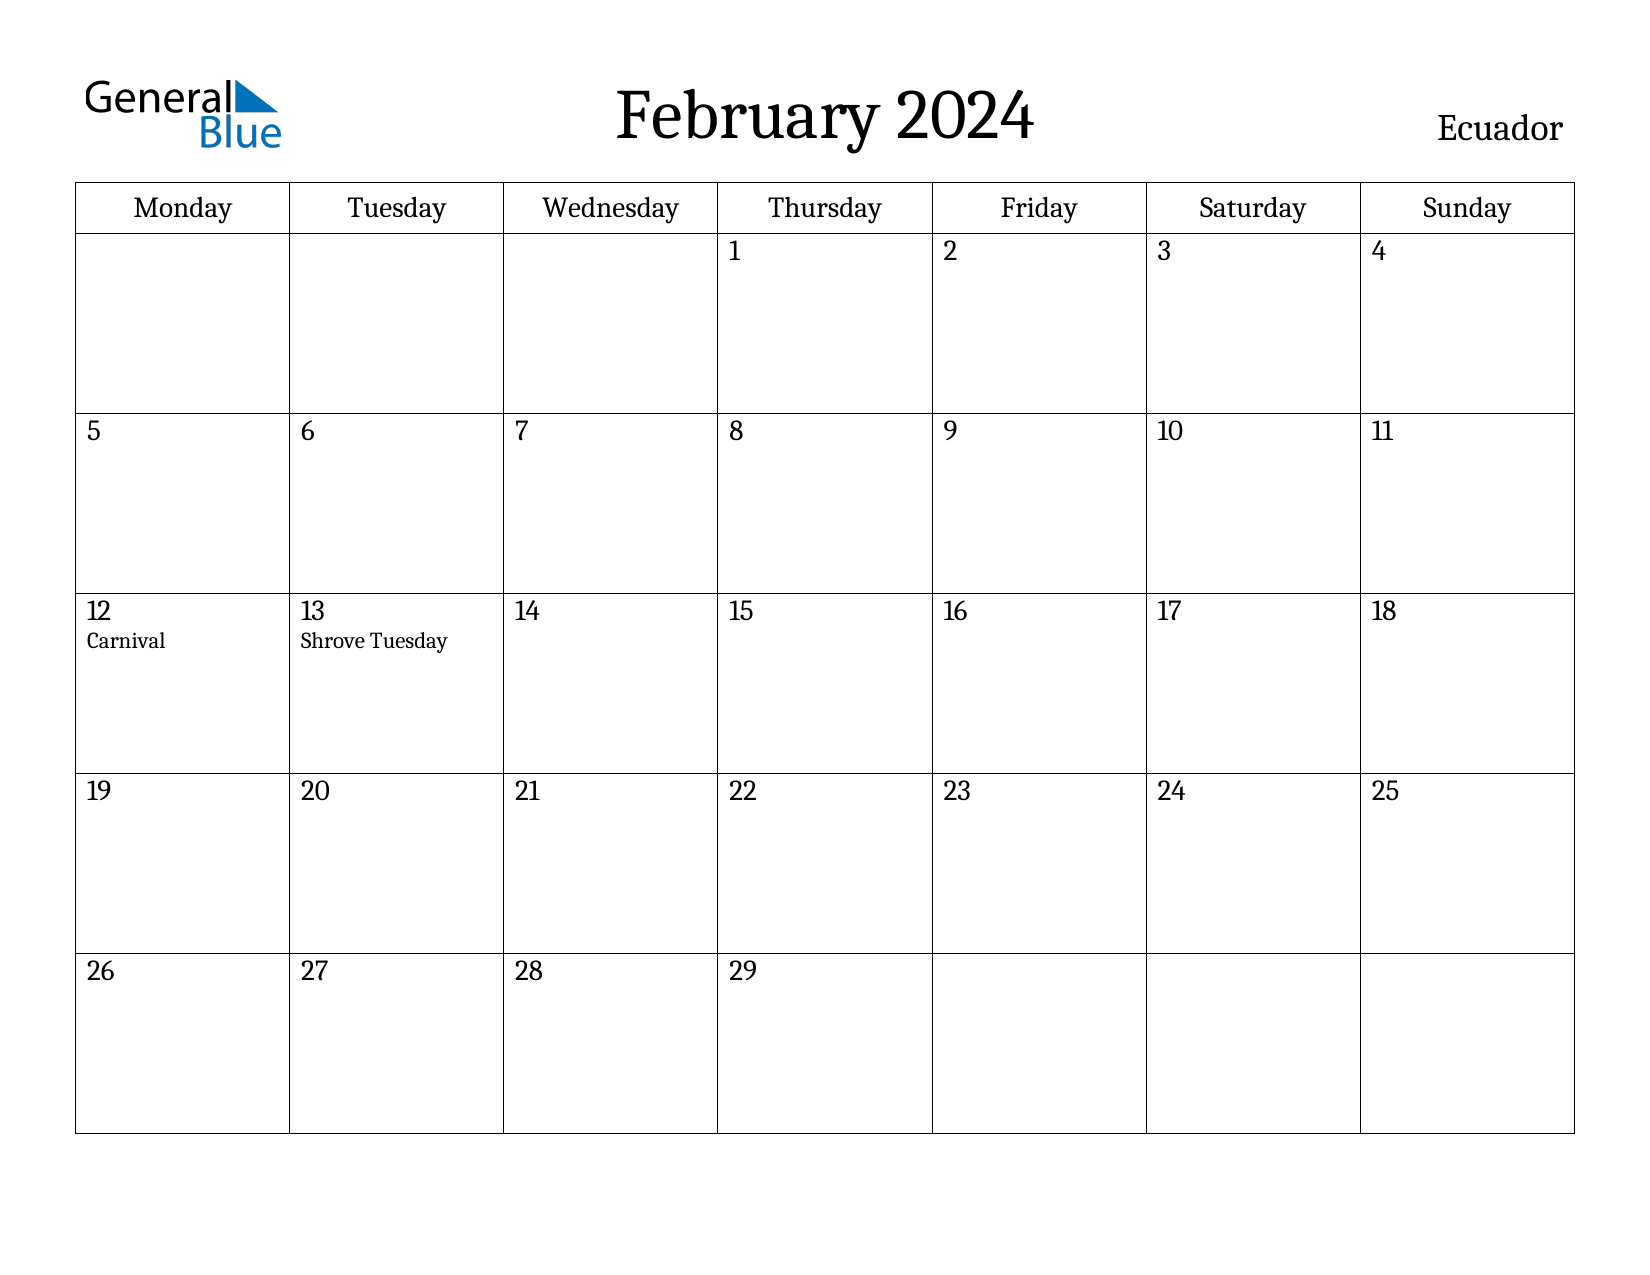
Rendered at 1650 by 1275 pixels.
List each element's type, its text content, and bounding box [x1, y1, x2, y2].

table_cell 2 [933, 234, 1146, 267]
table_cell [290, 808, 503, 953]
table_cell [290, 234, 503, 267]
table_cell [504, 627, 717, 773]
table_cell [1147, 954, 1360, 987]
table_cell [504, 234, 717, 267]
table_cell [1361, 627, 1574, 773]
table_cell Carnival [76, 627, 289, 773]
table_cell 16 [933, 594, 1146, 627]
table_cell 18 [1361, 594, 1574, 627]
table_cell [718, 808, 932, 953]
table_cell [1147, 988, 1360, 1133]
table_cell 6 [290, 414, 503, 447]
table_cell [933, 448, 1146, 593]
table_cell [76, 808, 289, 953]
table_cell [1361, 267, 1574, 413]
table_cell [718, 267, 932, 413]
table_cell 28 [504, 954, 717, 987]
picture [86, 80, 281, 148]
table_cell Friday [933, 183, 1146, 233]
table_header February 2024 [504, 75, 1146, 182]
table_cell [1361, 448, 1574, 593]
table_cell [504, 448, 717, 593]
table_cell 26 [76, 954, 289, 987]
table_cell Monday [76, 183, 289, 233]
table_cell [504, 267, 717, 413]
table_cell [933, 954, 1146, 987]
table_cell Saturday [1147, 183, 1360, 233]
table_cell [76, 988, 289, 1133]
table_cell [933, 808, 1146, 953]
table_cell Sunday [1361, 183, 1574, 233]
table_cell 21 [504, 774, 717, 807]
table_cell 25 [1361, 774, 1574, 807]
table_cell 20 [290, 774, 503, 807]
table_cell 10 [1147, 414, 1360, 447]
table_cell [933, 988, 1146, 1133]
table_cell 9 [933, 414, 1146, 447]
table_cell 27 [290, 954, 503, 987]
table_cell [1361, 954, 1574, 987]
table_cell 3 [1147, 234, 1360, 267]
table_cell 22 [718, 774, 932, 807]
table_cell 12 [76, 594, 289, 627]
table_cell [290, 267, 503, 413]
table_header Ecuador [1146, 75, 1574, 182]
table_cell 15 [718, 594, 932, 627]
table_cell [76, 234, 289, 267]
table_cell [76, 448, 289, 593]
table_cell [718, 448, 932, 593]
table_cell 4 [1361, 234, 1574, 267]
table_cell [1147, 448, 1360, 593]
table_cell [1361, 988, 1574, 1133]
table_cell 29 [718, 954, 932, 987]
table_cell 24 [1147, 774, 1360, 807]
table_cell 5 [76, 414, 289, 447]
table_cell 13 [290, 594, 503, 627]
table_cell Wednesday [504, 183, 717, 233]
table_cell 1 [718, 234, 932, 267]
table_cell 17 [1147, 594, 1360, 627]
table_cell [933, 267, 1146, 413]
table_cell 19 [76, 774, 289, 807]
table_cell [290, 988, 503, 1133]
table_cell 7 [504, 414, 717, 447]
table_cell [76, 267, 289, 413]
table_cell 23 [933, 774, 1146, 807]
table_cell Thursday [718, 183, 932, 233]
table_cell 14 [504, 594, 717, 627]
table_cell [718, 627, 932, 773]
table_cell 8 [718, 414, 932, 447]
table_cell [290, 448, 503, 593]
table_cell [1147, 808, 1360, 953]
table_cell Tuesday [290, 183, 503, 233]
table_cell [718, 988, 932, 1133]
table_cell [504, 988, 717, 1133]
table_cell [1147, 267, 1360, 413]
table_cell [1147, 627, 1360, 773]
table_cell Shrove Tuesday [290, 627, 503, 773]
table_cell [1361, 808, 1574, 953]
table_header [76, 75, 503, 182]
table_cell [933, 627, 1146, 773]
table_cell [504, 808, 717, 953]
table_cell 11 [1361, 414, 1574, 447]
